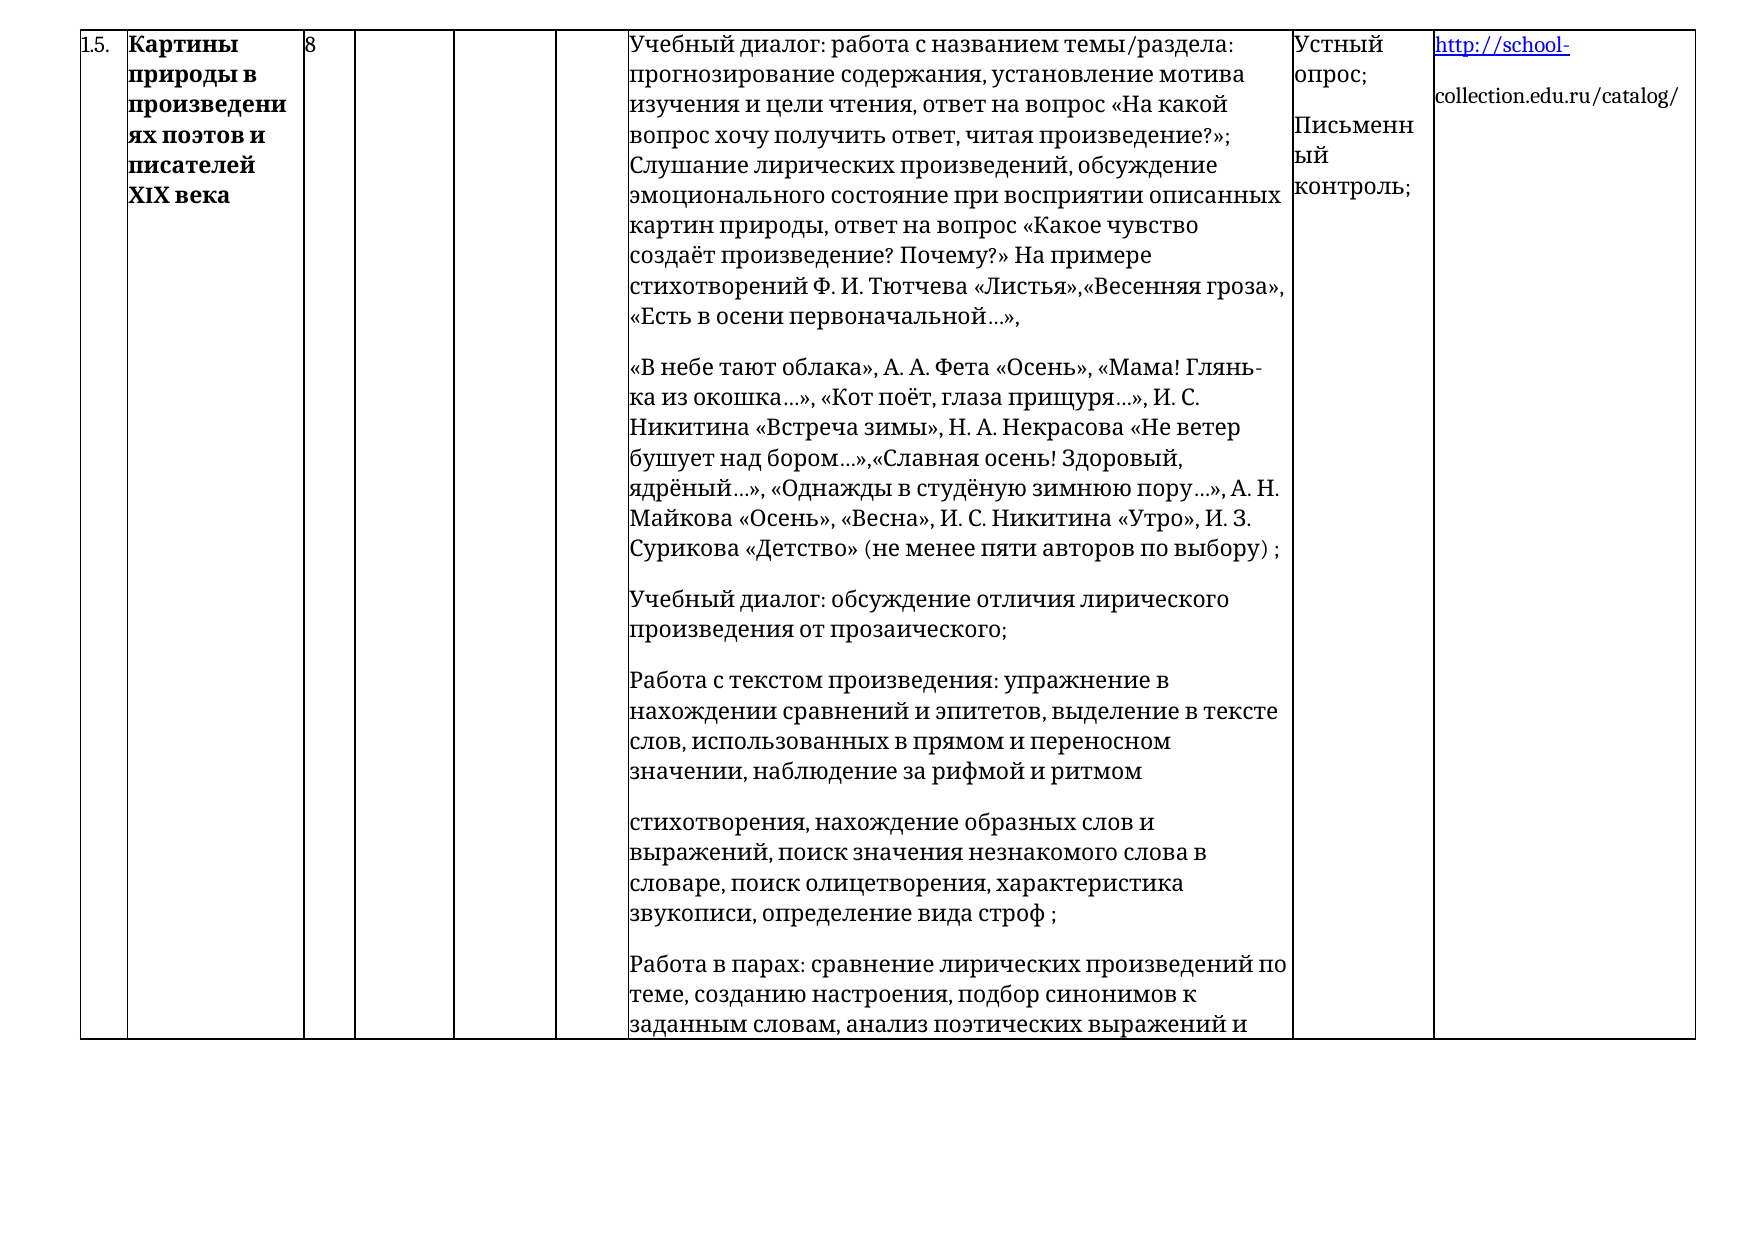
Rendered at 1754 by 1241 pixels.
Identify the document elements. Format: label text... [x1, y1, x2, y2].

table_header [356, 31, 453, 1038]
table_header [455, 31, 555, 1038]
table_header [128, 31, 303, 1038]
table_header [557, 31, 628, 1038]
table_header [629, 31, 1292, 1038]
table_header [1294, 31, 1433, 1038]
table_header 8 [305, 31, 354, 1038]
table_header 1.5. [81, 31, 127, 1038]
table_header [1435, 31, 1695, 1038]
